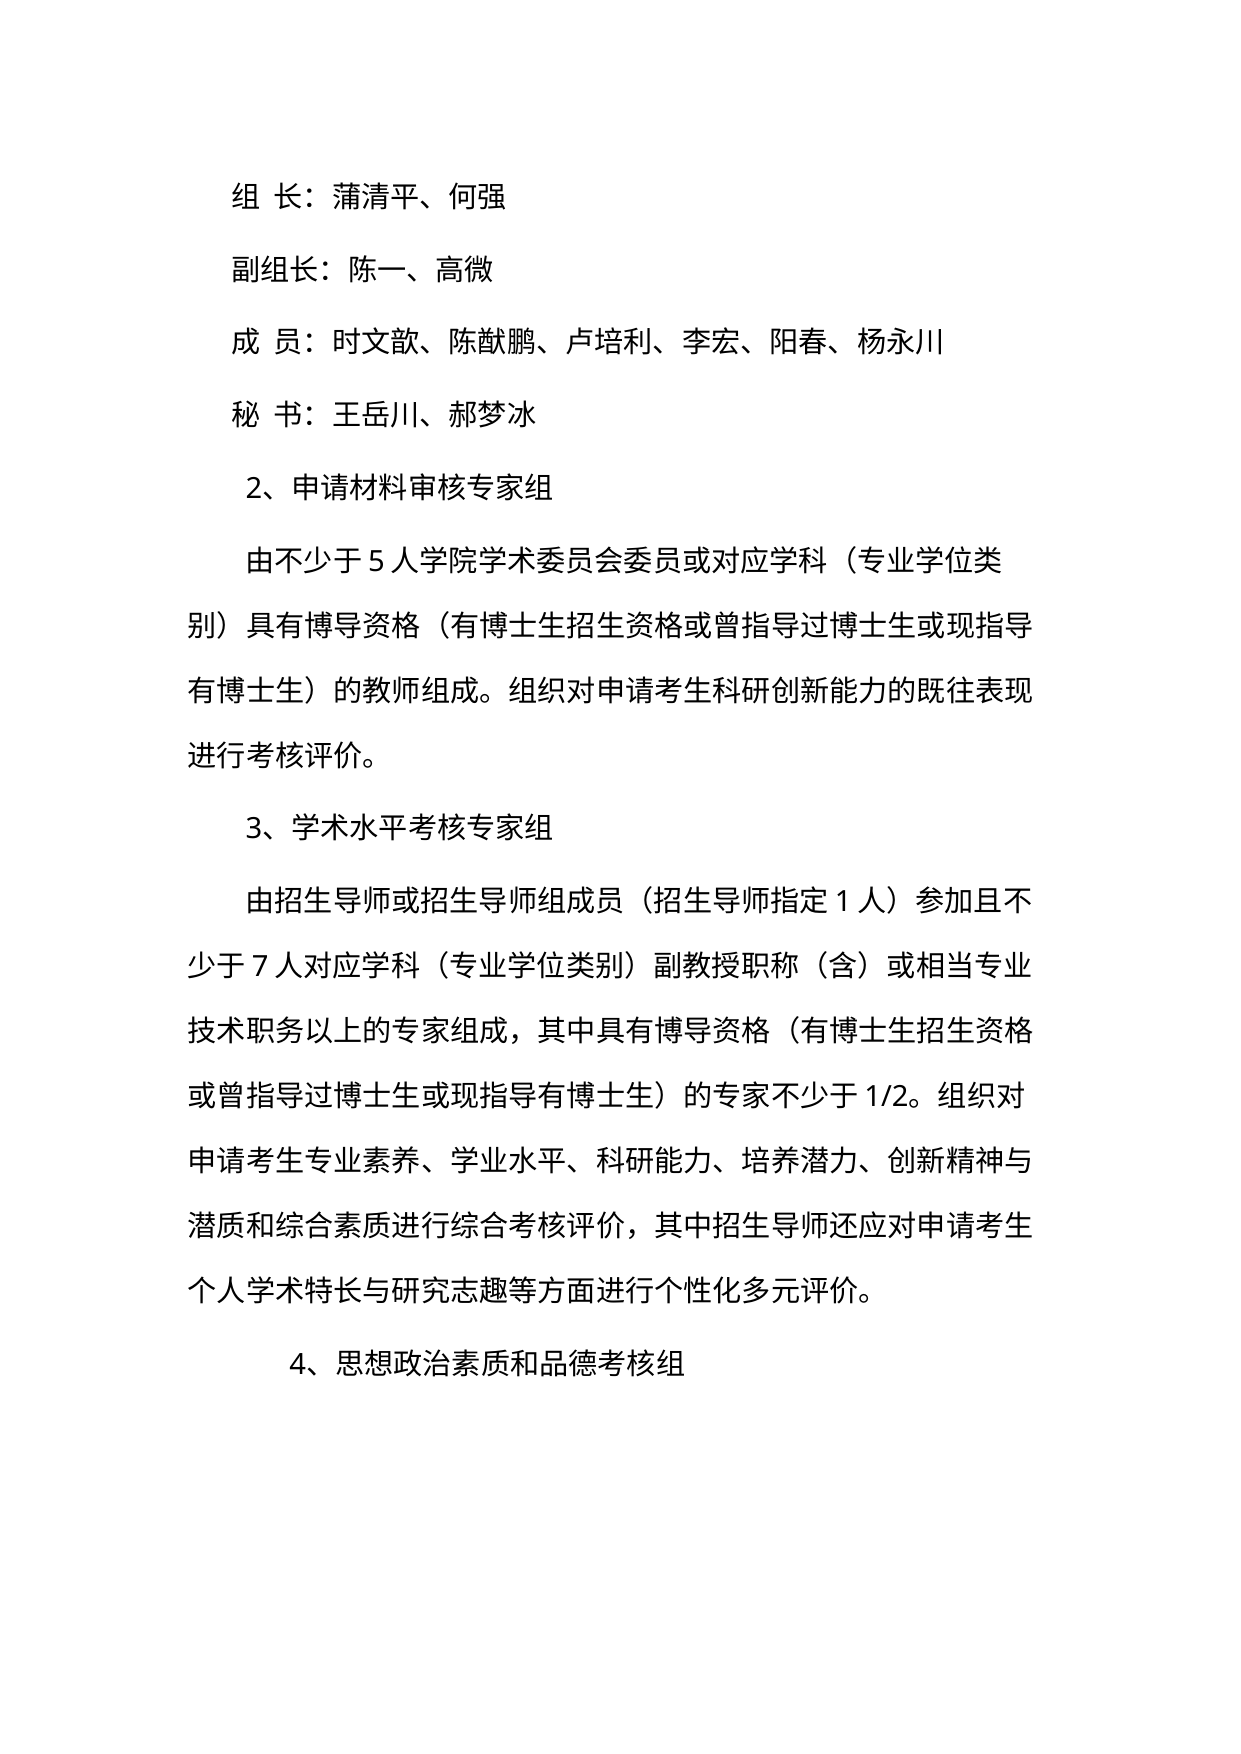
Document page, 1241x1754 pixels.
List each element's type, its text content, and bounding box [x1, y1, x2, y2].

text 由不少于5人学院学术委员会委员或对应学科（专业学位类别）具有博导资格（有博士生招生资格或曾指导过博士生或现指导有博士生）的教师组成。组织对申请考生科研创新能力的既往表现进行考核评价。 [187, 526, 1053, 786]
text 秘 书：王岳川、郝梦冰 [187, 380, 1053, 445]
text 2、申请材料审核专家组 [187, 453, 1053, 518]
text 组 长：蒲清平、何强 [187, 162, 1053, 227]
text 4、思想政治素质和品德考核组 [245, 1329, 1053, 1394]
text 3、学术水平考核专家组 [187, 794, 1053, 859]
text 副组长：陈一、高微 [187, 235, 1053, 300]
text 由招生导师或招生导师组成员（招生导师指定1人）参加且不少于7人对应学科（专业学位类别）副教授职称（含）或相当专业技术职务以上的专家组成，其中具有博导资格（有博士生招生资格或曾指导过博士生或现指导有博士生）的专家不少于1/2。组织对申请考生专业素养、学业水平、科研能力、培养潜力、创新精神与潜质和综合素质进行综合考核评价，其中招生导师还应对申请考生个人学术特长与研究志趣等方面进行个性化多元评价。 [187, 867, 1053, 1322]
text 成 员：时文歆、陈猷鹏、卢培利、李宏、阳春、杨永川 [187, 308, 1053, 373]
